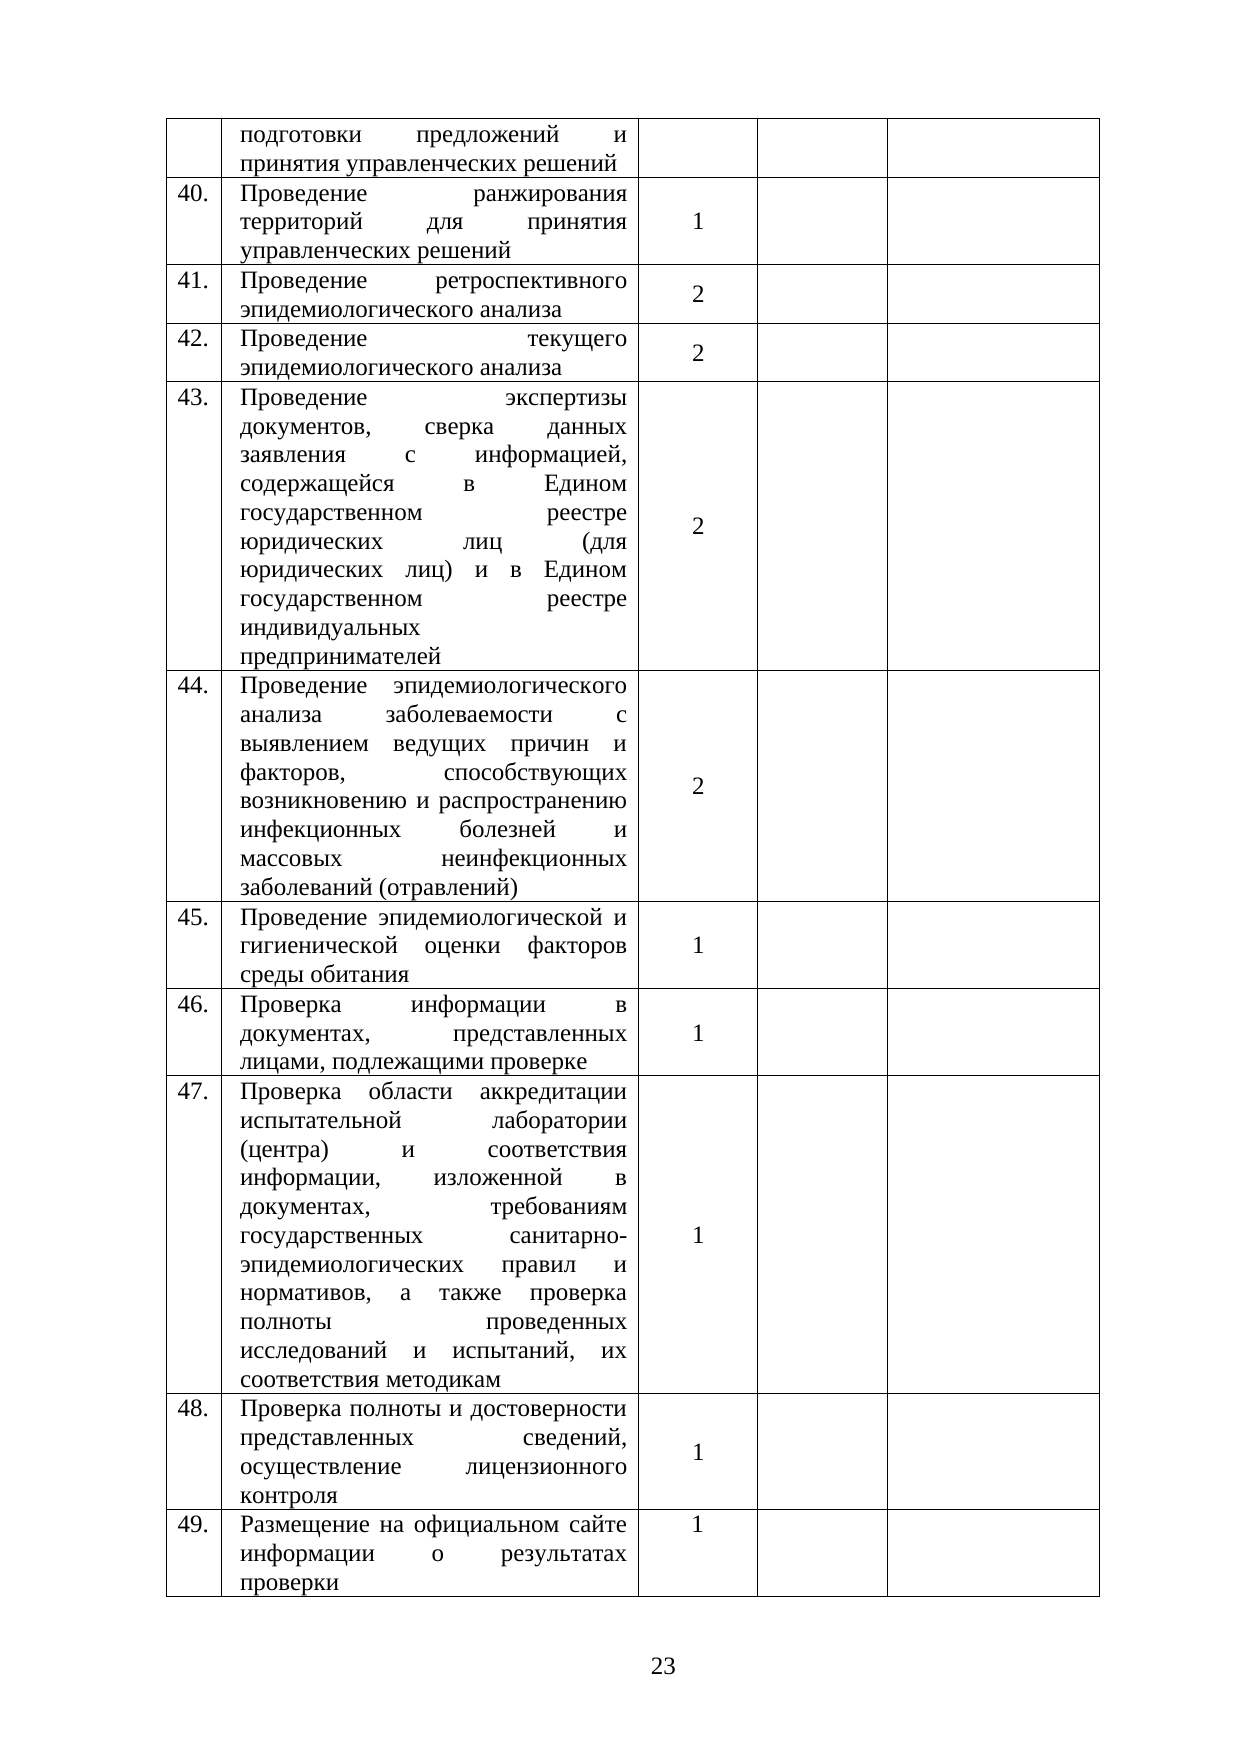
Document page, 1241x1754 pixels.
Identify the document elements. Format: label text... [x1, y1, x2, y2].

table_cell 1 [639, 1076, 757, 1392]
table_cell [758, 1076, 887, 1392]
table_cell [758, 1510, 887, 1596]
table_cell [888, 989, 1099, 1075]
table_cell [167, 1510, 221, 1596]
table_cell [167, 902, 221, 988]
table_cell [167, 178, 221, 264]
table_cell [888, 1076, 1099, 1392]
table_cell [167, 265, 221, 322]
table_cell 1 [639, 178, 757, 264]
table_cell [758, 178, 887, 264]
table_cell [167, 119, 221, 177]
table_cell [758, 382, 887, 669]
table_cell [758, 324, 887, 381]
table_cell [167, 1394, 221, 1508]
table_cell Проведение ретроспективного эпидемиологического анализа [222, 265, 638, 322]
table_cell 2 [639, 671, 757, 901]
table_cell Проведение эпидемиологического анализа заболеваемости с выявлением ведущих причин и факторов, способствующих возникновению и распространению инфекционных болезней и массовых неинфекционных заболеваний (отравлений) [222, 671, 638, 901]
table_cell 1 [639, 119, 757, 177]
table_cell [222, 119, 638, 177]
table_cell [167, 671, 221, 901]
table_cell [888, 265, 1099, 322]
table_cell [758, 119, 887, 177]
table_cell [758, 1394, 887, 1508]
table_cell [758, 902, 887, 988]
table_cell Проведение ранжирования территорий для принятия управленческих решений [222, 178, 638, 264]
table_cell Проверка информации в документах, представленных лицами, подлежащими проверке [222, 989, 638, 1075]
table_cell 1 [639, 1394, 757, 1508]
table_cell [888, 1394, 1099, 1508]
table_cell [888, 902, 1099, 988]
table_cell [888, 324, 1099, 381]
table_cell Проверка области аккредитации испытательной лаборатории (центра) и соответствия информации, изложенной в документах, требованиям государственных санитарно-эпидемиологических правил и нормативов, а также проверка полноты проведенных исследований и испытаний, их соответствия методикам [222, 1076, 638, 1392]
table_cell 1 [639, 989, 757, 1075]
table_cell Проверка полноты и достоверности представленных сведений, осуществление лицензионного контроля [222, 1394, 638, 1508]
table_cell 2 [639, 382, 757, 669]
table_cell 2 [639, 324, 757, 381]
table_cell Проведение текущего эпидемиологического анализа [222, 324, 638, 381]
table_cell 1 [639, 1510, 757, 1596]
table_cell [167, 1076, 221, 1392]
table_cell 1 [639, 902, 757, 988]
table_cell [167, 382, 221, 669]
table_cell [888, 119, 1099, 177]
table_cell [888, 382, 1099, 669]
table_cell [758, 989, 887, 1075]
table_cell Размещение на официальном сайте информации о результатах проверки [222, 1510, 638, 1596]
table_cell Проведение эпидемиологической и гигиенической оценки факторов среды обитания [222, 902, 638, 988]
table_cell [888, 1510, 1099, 1596]
table_cell [167, 989, 221, 1075]
table_cell [888, 671, 1099, 901]
table_cell Проведение экспертизы документов, сверка данных заявления с информацией, содержащейся в Едином государственном реестре юридических лиц (для юридических лиц) и в Едином государственном реестре индивидуальных предпринимателей [222, 382, 638, 669]
table_cell 2 [639, 265, 757, 322]
table_cell [758, 265, 887, 322]
table_cell [758, 671, 887, 901]
table_cell [888, 178, 1099, 264]
table_cell [167, 324, 221, 381]
